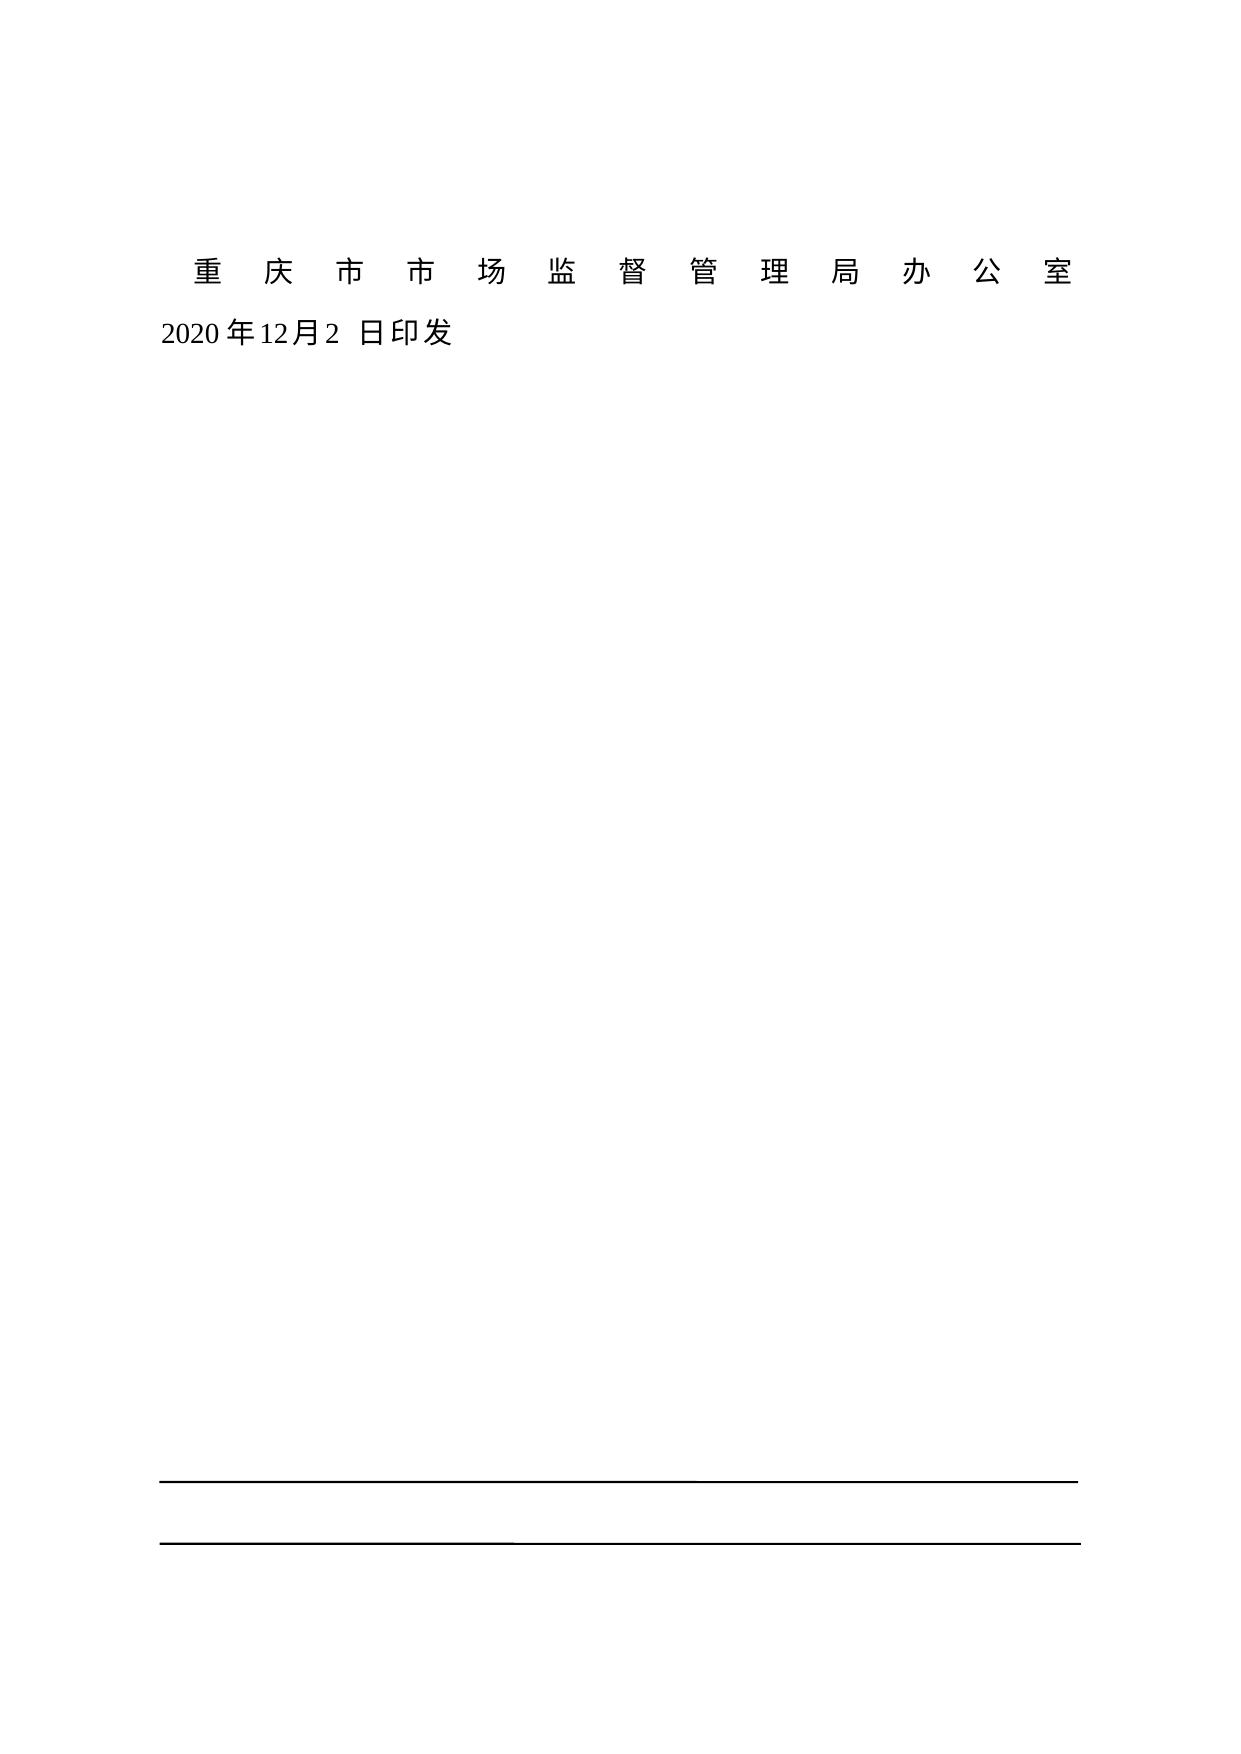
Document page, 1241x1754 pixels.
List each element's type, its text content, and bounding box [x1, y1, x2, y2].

text 重庆市市场监督管理局办公室 2020年12月2日印发 [161, 239, 1077, 361]
